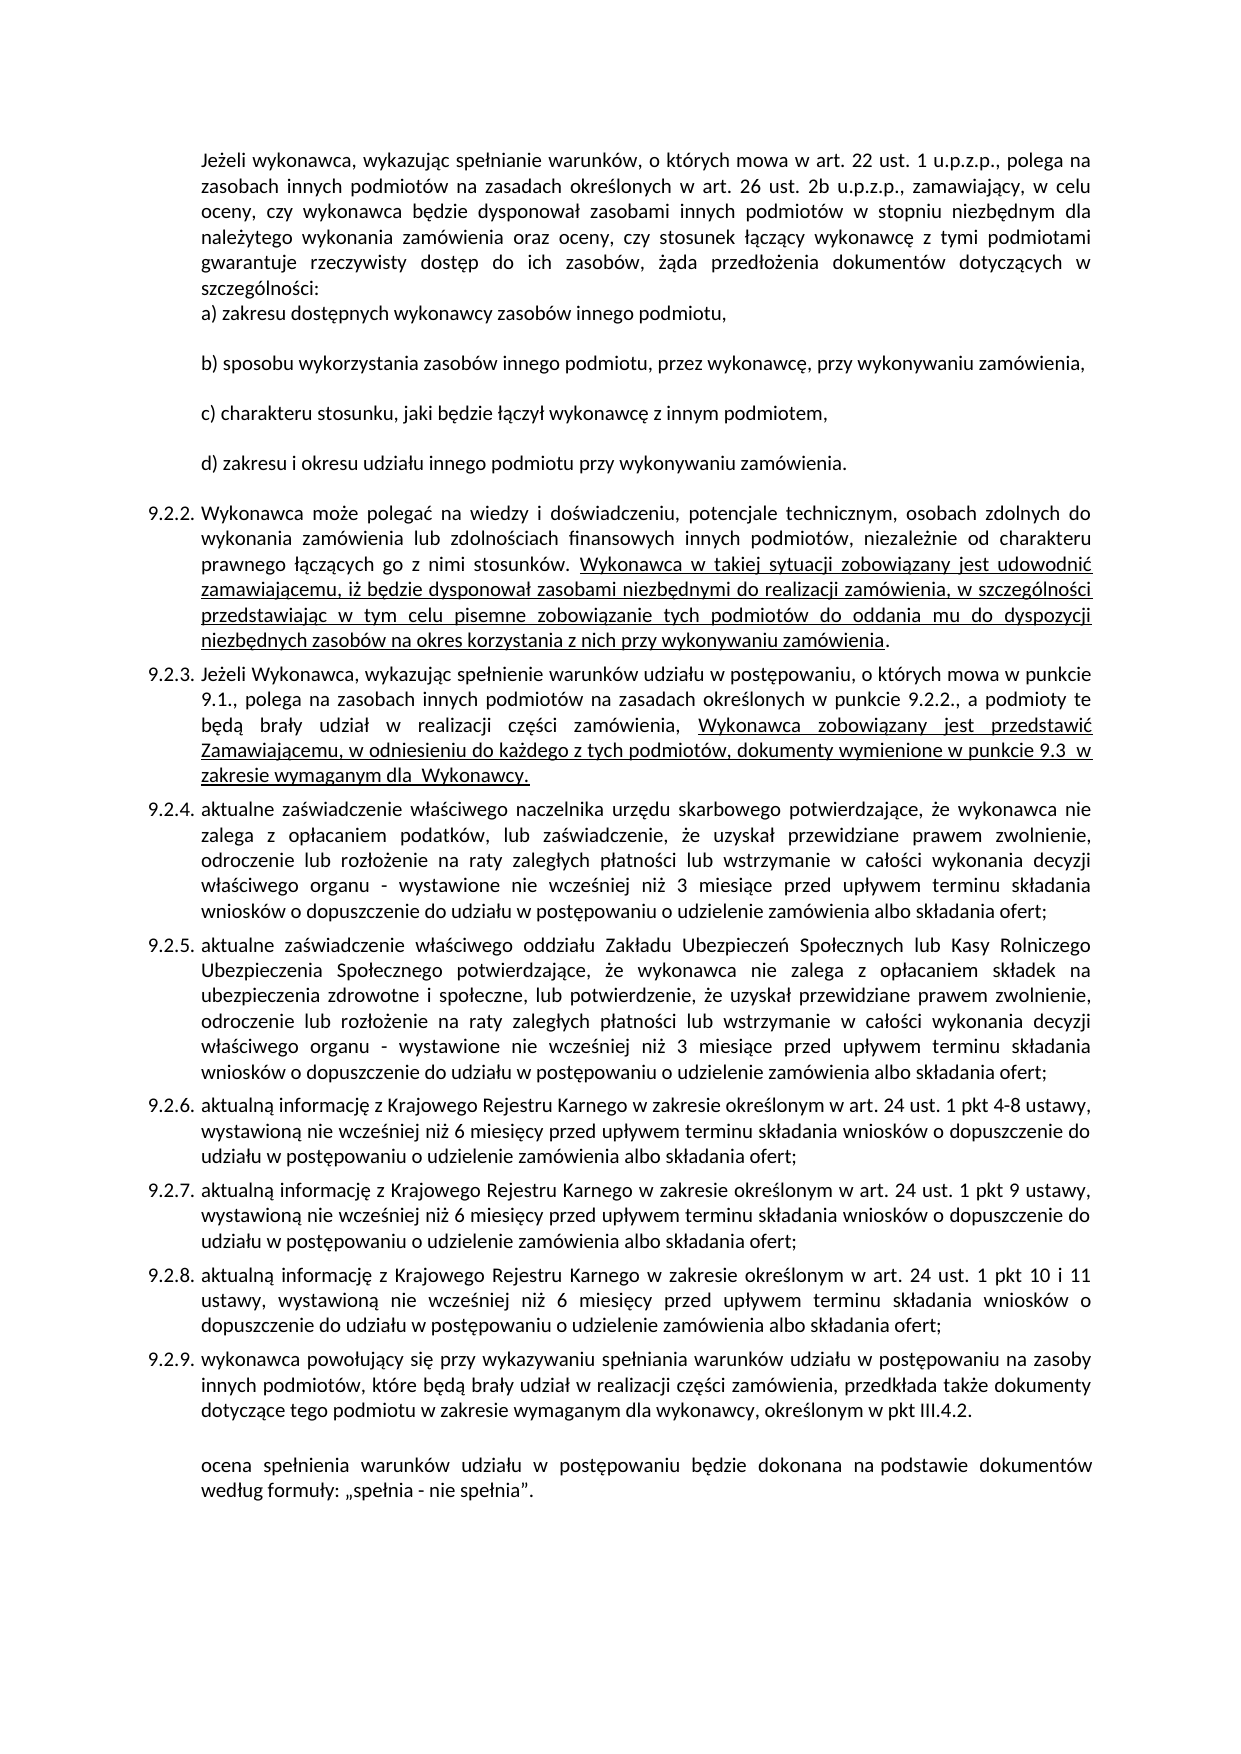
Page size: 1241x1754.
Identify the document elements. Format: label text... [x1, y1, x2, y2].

list aktualne zaświadczenie właściwego oddziału Zakładu Ubezpieczeń Społecznych lub Kasy Rolniczego Ubezpieczenia Społecznego potwierdzające, że wykonawca nie zalega z opłacaniem składek na ubezpieczenia zdrowotne i społeczne, lub potwierdzenie, że uzyskał przewidziane prawem zwolnienie, odroczenie lub rozłożenie na raty zaległych płatności lub wstrzymanie w całości wykonania decyzji właściwego organu - wystawione nie wcześniej niż 3 miesiące przed upływem terminu składania wniosków o dopuszczenie do udziału w postępowaniu o udzielenie zamówienia albo składania ofert; [148, 932, 1093, 1084]
text ocena spełnienia warunków udziału w postępowaniu będzie dokonana na podstawie dokumentów według formuły: „spełnia - nie spełnia”. [201, 1452, 1093, 1503]
text a) zakresu dostępnych wykonawcy zasobów innego podmiotu, [201, 300, 1093, 326]
list wykonawca powołujący się przy wykazywaniu spełniania warunków udziału w postępowaniu na zasoby innych podmiotów, które będą brały udział w realizacji części zamówienia, przedkłada także dokumenty dotyczące tego podmiotu w zakresie wymaganym dla wykonawcy, określonym w pkt III.4.2. [148, 1346, 1093, 1423]
text Jeżeli wykonawca, wykazując spełnianie warunków, o których mowa w art. 22 ust. 1 u.p.z.p., polega na zasobach innych podmiotów na zasadach określonych w art. 26 ust. 2b u.p.z.p., zamawiający, w celu oceny, czy wykonawca będzie dysponował zasobami innych podmiotów w stopniu niezbędnym dla należytego wykonania zamówienia oraz oceny, czy stosunek łączący wykonawcę z tymi podmiotami gwarantuje rzeczywisty dostęp do ich zasobów, żąda przedłożenia dokumentów dotyczących w szczególności: [201, 148, 1093, 300]
list Jeżeli Wykonawca, wykazując spełnienie warunków udziału w postępowaniu, o których mowa w punkcie 9.1., polega na zasobach innych podmiotów na zasadach określonych w punkcie 9.2.2., a podmioty te będą brały udział w realizacji części zamówienia, Wykonawca zobowiązany jest przedstawić Zamawiającemu, w odniesieniu do każdego z tych podmiotów, dokumenty wymienione w punkcie 9.3 w zakresie wymaganym dla Wykonawcy. [148, 661, 1093, 788]
list aktualną informację z Krajowego Rejestru Karnego w zakresie określonym w art. 24 ust. 1 pkt 9 ustawy, wystawioną nie wcześniej niż 6 miesięcy przed upływem terminu składania wniosków o dopuszczenie do udziału w postępowaniu o udzielenie zamówienia albo składania ofert; [148, 1177, 1093, 1253]
text d) zakresu i okresu udziału innego podmiotu przy wykonywaniu zamówienia. [201, 450, 1093, 476]
list aktualną informację z Krajowego Rejestru Karnego w zakresie określonym w art. 24 ust. 1 pkt 4-8 ustawy, wystawioną nie wcześniej niż 6 miesięcy przed upływem terminu składania wniosków o dopuszczenie do udziału w postępowaniu o udzielenie zamówienia albo składania ofert; [148, 1093, 1093, 1169]
text c) charakteru stosunku, jaki będzie łączył wykonawcę z innym podmiotem, [201, 400, 1093, 426]
list aktualne zaświadczenie właściwego naczelnika urzędu skarbowego potwierdzające, że wykonawca nie zalega z opłacaniem podatków, lub zaświadczenie, że uzyskał przewidziane prawem zwolnienie, odroczenie lub rozłożenie na raty zaległych płatności lub wstrzymanie w całości wykonania decyzji właściwego organu - wystawione nie wcześniej niż 3 miesiące przed upływem terminu składania wniosków o dopuszczenie do udziału w postępowaniu o udzielenie zamówienia albo składania ofert; [148, 796, 1093, 923]
list Wykonawca może polegać na wiedzy i doświadczeniu, potencjale technicznym, osobach zdolnych do wykonania zamówienia lub zdolnościach finansowych innych podmiotów, niezależnie od charakteru prawnego łączących go z nimi stosunków. Wykonawca w takiej sytuacji zobowiązany jest udowodnić zamawiającemu, iż będzie dysponował zasobami niezbędnymi do realizacji zamówienia, w szczególności przedstawiając w tym celu pisemne zobowiązanie tych podmiotów do oddania mu do dyspozycji niezbędnych zasobów na okres korzystania z nich przy wykonywaniu zamówienia. [148, 500, 1093, 653]
text b) sposobu wykorzystania zasobów innego podmiotu, przez wykonawcę, przy wykonywaniu zamówienia, [201, 350, 1093, 376]
list aktualną informację z Krajowego Rejestru Karnego w zakresie określonym w art. 24 ust. 1 pkt 10 i 11 ustawy, wystawioną nie wcześniej niż 6 miesięcy przed upływem terminu składania wniosków o dopuszczenie do udziału w postępowaniu o udzielenie zamówienia albo składania ofert; [148, 1262, 1093, 1338]
